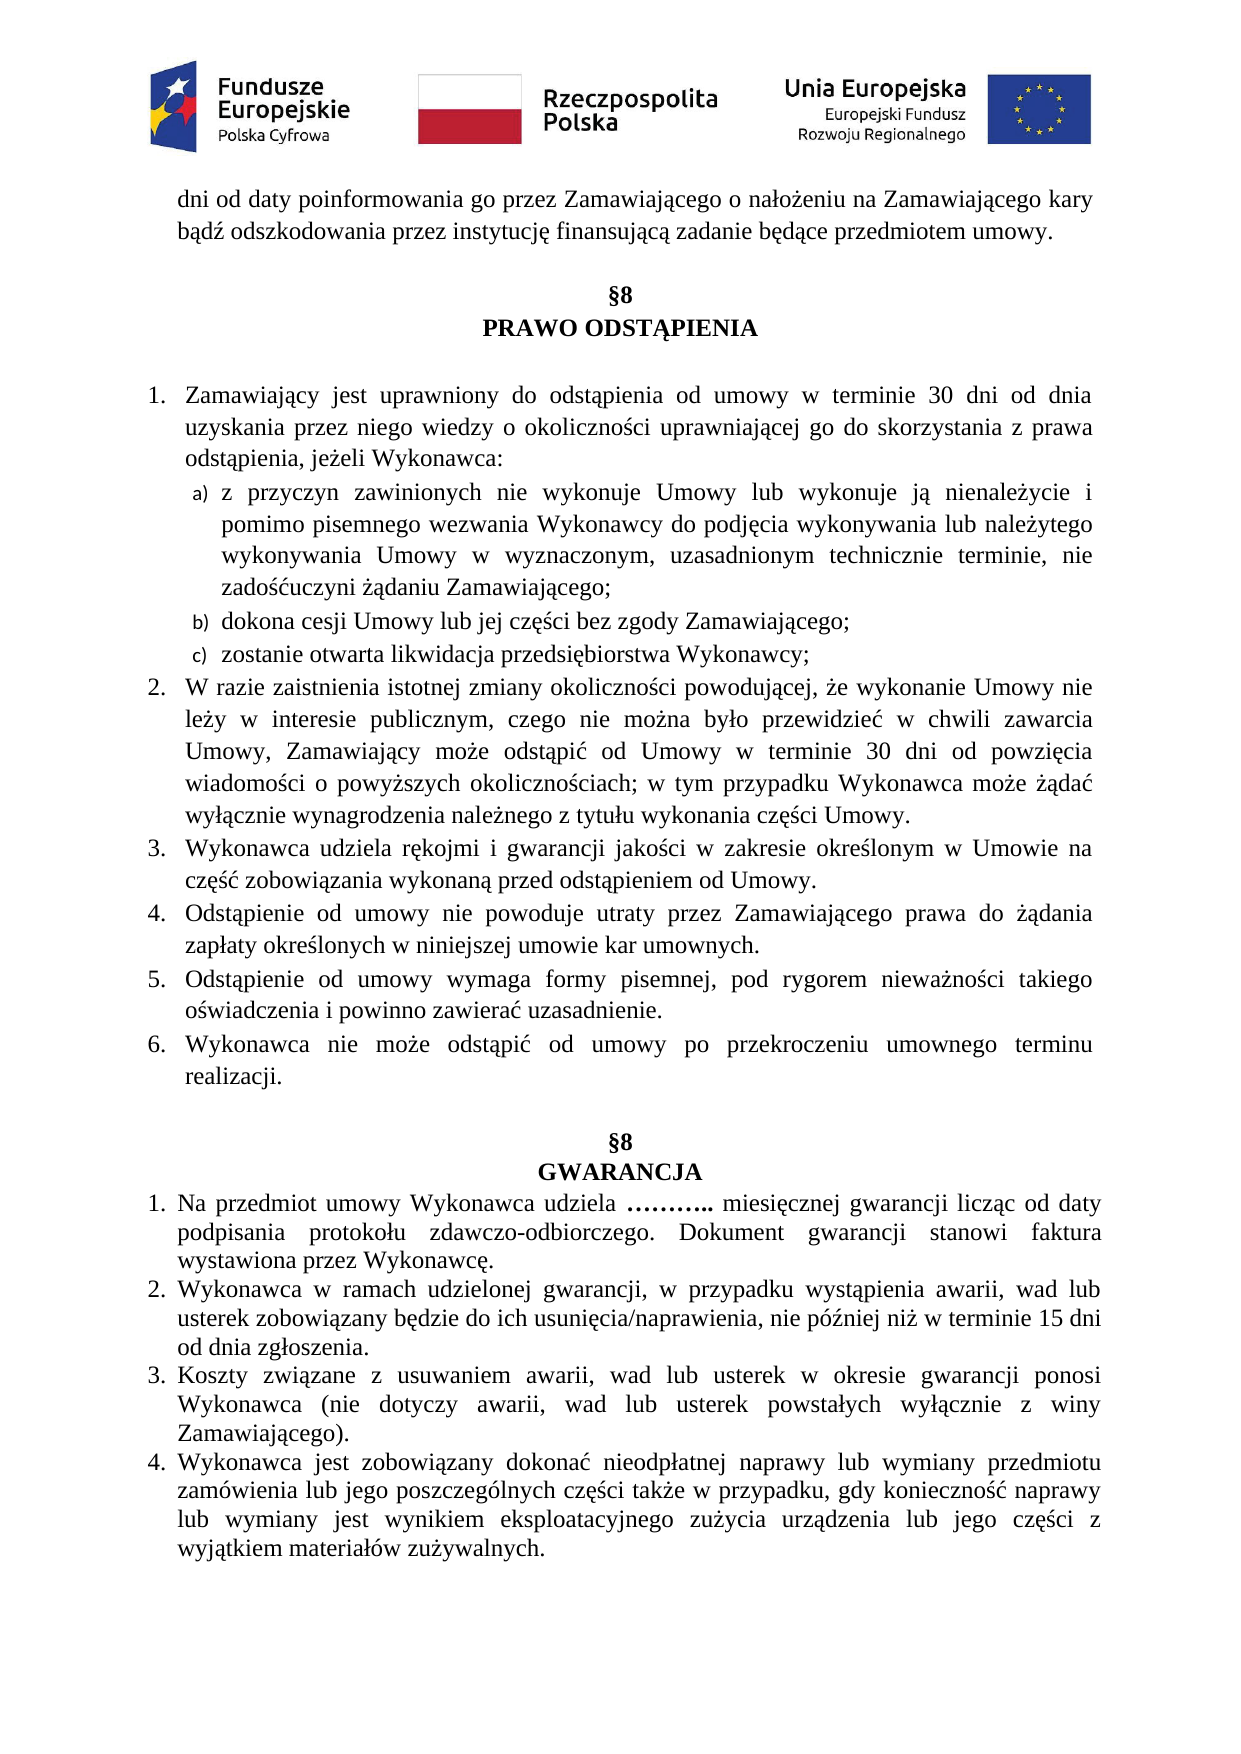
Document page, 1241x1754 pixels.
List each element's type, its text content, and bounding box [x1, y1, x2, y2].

subtitle PRAWO ODSTĄPIENIA [176, 313, 1064, 342]
list z przyczyn zawinionych nie wykonuje Umowy lub wykonuje ją nienależycie i pomimo pisemnego wezwania Wykonawcy do podjęcia wykonywania lub należytego wykonywania Umowy w wyznaczonym, uzasadnionym technicznie terminie, nie zadośćuczyni żądaniu Zamawiającego; [192, 477, 1093, 601]
subtitle §8 [176, 1127, 1064, 1155]
list W razie zaistnienia istotnej zmiany okoliczności powodującej, że wykonanie Umowy nie leży w interesie publicznym, czego nie można było przewidzieć w chwili zawarcia Umowy, Zamawiający może odstąpić od Umowy w terminie 30 dni od powzięcia wiadomości o powyższych okolicznościach; w tym przypadku Wykonawca może żądać wyłącznie wynagrodzenia należnego z tytułu wykonania części Umowy. [147, 672, 1093, 829]
list Zamawiający jest uprawniony do odstąpienia od umowy w terminie 30 dni od dnia uzyskania przez niego wiedzy o okoliczności uprawniającej go do skorzystania z prawa odstąpienia, jeżeli Wykonawca: [147, 380, 1093, 472]
list Odstąpienie od umowy wymaga formy pisemnej, pod rygorem nieważności takiego oświadczenia i powinno zawierać uzasadnienie. [147, 964, 1093, 1024]
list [147, 184, 1093, 245]
list Na przedmiot umowy Wykonawca udziela ……….. miesięcznej gwarancji licząc od daty podpisania protokołu zdawczo-odbiorczego. Dokument gwarancji stanowi faktura wystawiona przez Wykonawcę. [147, 1188, 1102, 1274]
list Wykonawca jest zobowiązany dokonać nieodpłatnej naprawy lub wymiany przedmiotu zamówienia lub jego poszczególnych części także w przypadku, gdy konieczność naprawy lub wymiany jest wynikiem eksploatacyjnego zużycia urządzenia lub jego części z wyjątkiem materiałów zużywalnych. [147, 1447, 1102, 1562]
list Wykonawca udziela rękojmi i gwarancji jakości w zakresie określonym w Umowie na część zobowiązania wykonaną przed odstąpieniem od Umowy. [147, 833, 1093, 894]
list Wykonawca w ramach udzielonej gwarancji, w przypadku wystąpienia awarii, wad lub usterek zobowiązany będzie do ich usunięcia/naprawienia, nie później niż w terminie 15 dni od dnia zgłoszenia. [147, 1274, 1102, 1360]
list Odstąpienie od umowy nie powoduje utraty przez Zamawiającego prawa do żądania zapłaty określonych w niniejszej umowie kar umownych. [147, 898, 1093, 959]
list dokona cesji Umowy lub jej części bez zgody Zamawiającego; [192, 606, 1093, 634]
list zostanie otwarta likwidacja przedsiębiorstwa Wykonawcy; [192, 639, 1093, 668]
list Wykonawca nie może odstąpić od umowy po przekroczeniu umownego terminu realizacji. [147, 1029, 1093, 1089]
list Koszty związane z usuwaniem awarii, wad lub usterek w okresie gwarancji ponosi Wykonawca (nie dotyczy awarii, wad lub usterek powstałych wyłącznie z winy Zamawiającego). [147, 1360, 1102, 1447]
subtitle §8 [176, 280, 1064, 309]
subtitle GWARANCJA [176, 1157, 1064, 1186]
